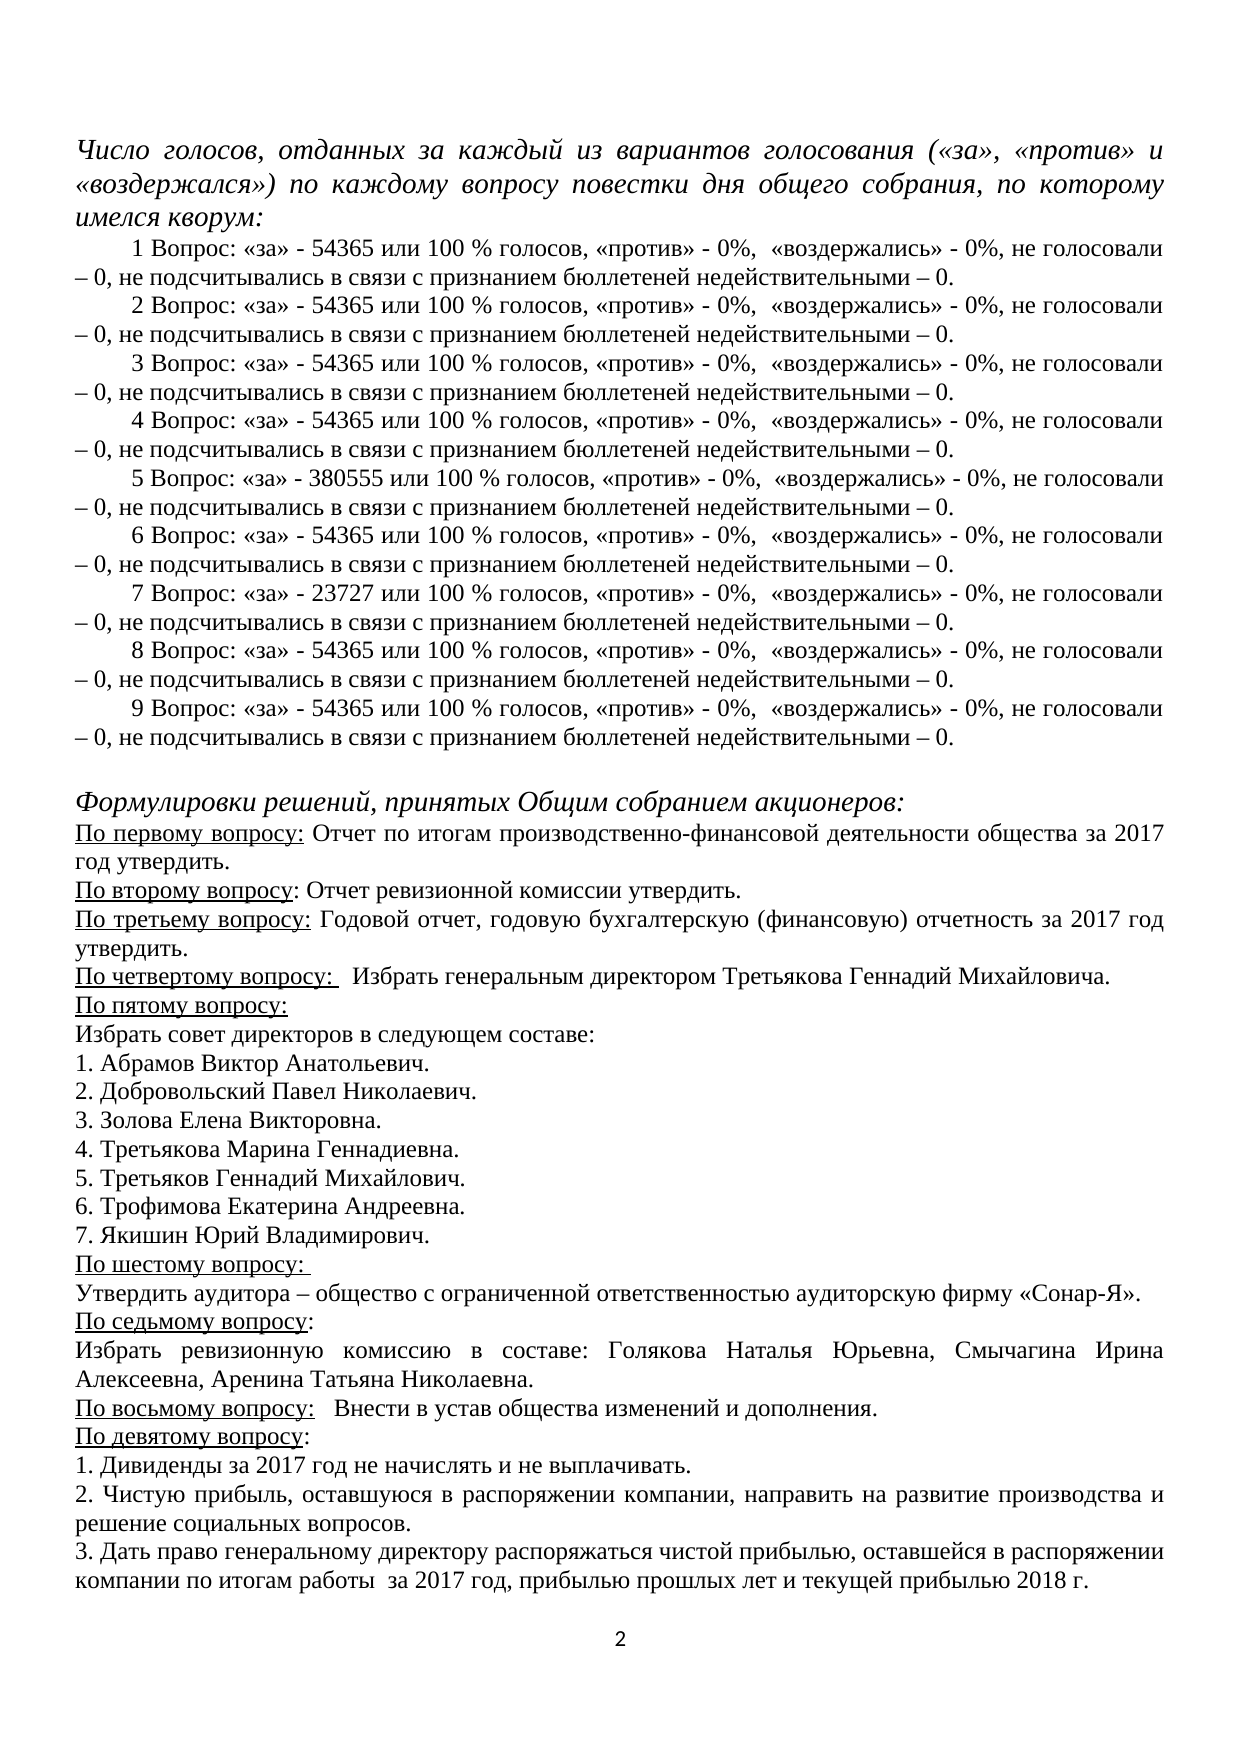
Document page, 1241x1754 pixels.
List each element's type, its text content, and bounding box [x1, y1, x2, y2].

text Утвердить аудитора – общество с ограниченной ответственностью аудиторскую фирму «Сонар-Я». [75, 1278, 1165, 1306]
text 6. Трофимова Екатерина Андреевна. [75, 1191, 1165, 1220]
text По восьмому вопросу: Внести в устав общества изменений и дополнения. [75, 1393, 1165, 1421]
text 4. Третьякова Марина Геннадиевна. [75, 1134, 1165, 1163]
text По четвертому вопросу: Избрать генеральным директором Третьякова Геннадий Михайловича. [75, 961, 1165, 990]
text 4 Вопрос: «за» - 54365 или 100 % голосов, «против» - 0%, «воздержались» - 0%, не голосовали – 0, не подсчитывались в связи с признанием бюллетеней недействительными – 0. [75, 406, 1165, 463]
text 2. Добровольский Павел Николаевич. [75, 1076, 1165, 1105]
text 6 Вопрос: «за» - 54365 или 100 % голосов, «против» - 0%, «воздержались» - 0%, не голосовали – 0, не подсчитывались в связи с признанием бюллетеней недействительными – 0. [75, 521, 1165, 578]
text 7. Якишин Юрий Владимирович. [75, 1220, 1165, 1249]
text По третьему вопросу: Годовой отчет, годовую бухгалтерскую (финансовую) отчетность за 2017 год утвердить. [75, 904, 1165, 961]
text 3. Золова Елена Викторовна. [75, 1105, 1165, 1134]
text По второму вопросу: Отчет ревизионной комиссии утвердить. [75, 875, 1165, 904]
text 2 Вопрос: «за» - 54365 или 100 % голосов, «против» - 0%, «воздержались» - 0%, не голосовали – 0, не подсчитывались в связи с признанием бюллетеней недействительными – 0. [75, 291, 1165, 348]
text 8 Вопрос: «за» - 54365 или 100 % голосов, «против» - 0%, «воздержались» - 0%, не голосовали – 0, не подсчитывались в связи с признанием бюллетеней недействительными – 0. [75, 636, 1165, 693]
text По седьмому вопросу: [75, 1306, 1165, 1335]
text 3. Дать право генеральному директору распоряжаться чистой прибылью, оставшейся в распоряжении компании по итогам работы за 2017 год, прибылью прошлых лет и текущей прибылью 2018 г. [75, 1536, 1165, 1594]
text Формулировки решений, принятых Общим собранием акционеров: [75, 784, 1165, 818]
text По девятому вопросу: [75, 1421, 1165, 1450]
text 1. Абрамов Виктор Анатольевич. [75, 1048, 1165, 1076]
text 1. Дивиденды за 2017 год не начислять и не выплачивать. [75, 1450, 1165, 1479]
text Избрать ревизионную комиссию в составе: Голякова Наталья Юрьевна, Смычагина Ирина Алексеевна, Аренина Татьяна Николаевна. [75, 1335, 1165, 1393]
text 9 Вопрос: «за» - 54365 или 100 % голосов, «против» - 0%, «воздержались» - 0%, не голосовали – 0, не подсчитывались в связи с признанием бюллетеней недействительными – 0. [75, 693, 1165, 751]
text 1 Вопрос: «за» - 54365 или 100 % голосов, «против» - 0%, «воздержались» - 0%, не голосовали – 0, не подсчитывались в связи с признанием бюллетеней недействительными – 0. [75, 233, 1165, 291]
text По шестому вопросу: [75, 1249, 1165, 1278]
text 5 Вопрос: «за» - 380555 или 100 % голосов, «против» - 0%, «воздержались» - 0%, не голосовали – 0, не подсчитывались в связи с признанием бюллетеней недействительными – 0. [75, 463, 1165, 521]
text 2. Чистую прибыль, оставшуюся в распоряжении компании, направить на развитие производства и решение социальных вопросов. [75, 1479, 1165, 1536]
text 3 Вопрос: «за» - 54365 или 100 % голосов, «против» - 0%, «воздержались» - 0%, не голосовали – 0, не подсчитывались в связи с признанием бюллетеней недействительными – 0. [75, 348, 1165, 406]
text По пятому вопросу: [75, 990, 1165, 1019]
text Число голосов, отданных за каждый из вариантов голосования («за», «против» и «воздержался») по каждому вопросу повестки дня общего собрания, по которому имелся кворум: [75, 132, 1165, 233]
text Избрать совет директоров в следующем составе: [75, 1019, 1165, 1048]
text По первому вопросу: Отчет по итогам производственно-финансовой деятельности общества за 2017 год утвердить. [75, 818, 1165, 875]
text 7 Вопрос: «за» - 23727 или 100 % голосов, «против» - 0%, «воздержались» - 0%, не голосовали – 0, не подсчитывались в связи с признанием бюллетеней недействительными – 0. [75, 578, 1165, 636]
text 5. Третьяков Геннадий Михайлович. [75, 1163, 1165, 1191]
